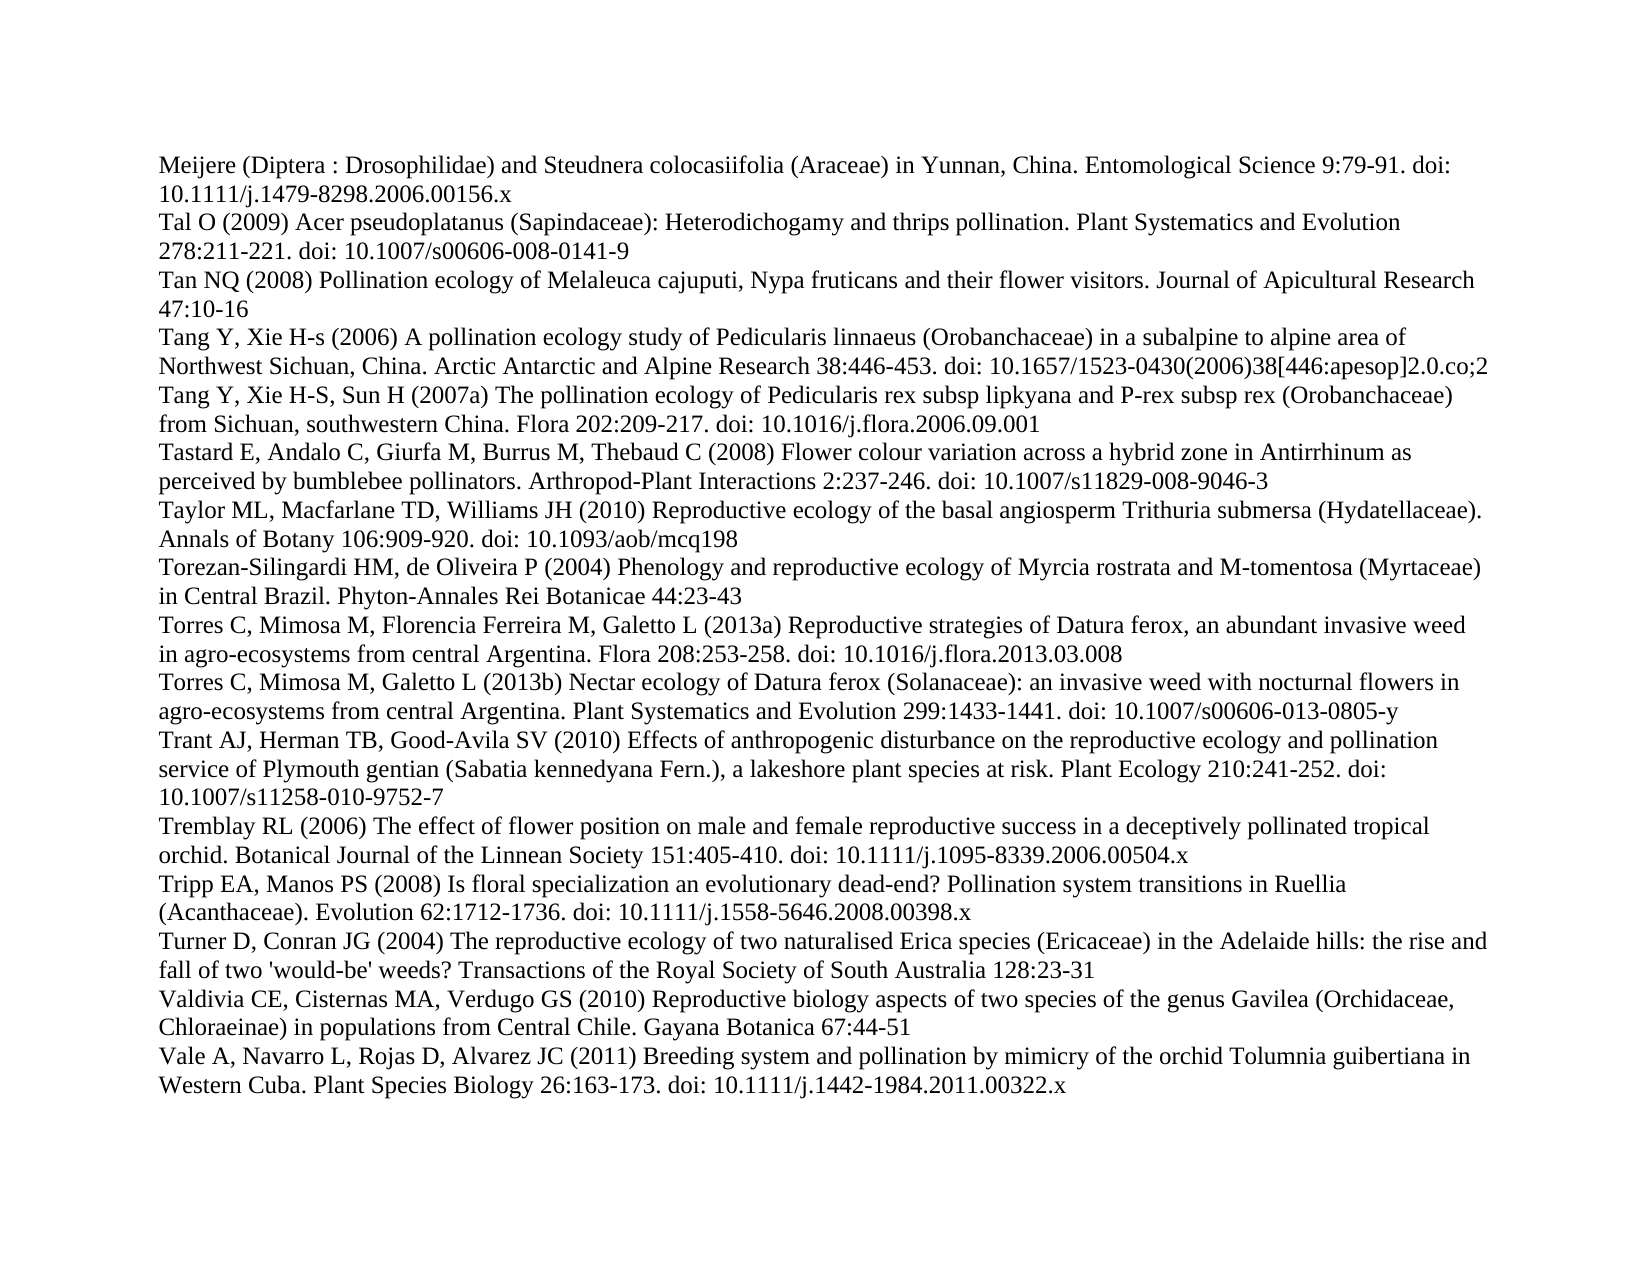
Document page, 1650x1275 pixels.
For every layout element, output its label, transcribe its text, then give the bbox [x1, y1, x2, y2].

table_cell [147, 150, 1500, 207]
table_cell Torres C, Mimosa M, Florencia Ferreira M, Galetto L (2013a) Reproductive strategies of Datura ferox, an abundant invasive weed in agro-ecosystems from central Argentina. Flora 208:253-258. doi: 10.1016/j.flora.2013.03.008 [147, 610, 1500, 667]
table_cell Tan NQ (2008) Pollination ecology of Melaleuca cajuputi, Nypa fruticans and their flower visitors. Journal of Apicultural Research 47:10-16 [147, 265, 1500, 322]
table_cell Tang Y, Xie H-S, Sun H (2007a) The pollination ecology of Pedicularis rex subsp lipkyana and P-rex subsp rex (Orobanchaceae) from Sichuan, southwestern China. Flora 202:209-217. doi: 10.1016/j.flora.2006.09.001 [147, 380, 1500, 437]
table_cell Taylor ML, Macfarlane TD, Williams JH (2010) Reproductive ecology of the basal angiosperm Trithuria submersa (Hydatellaceae). Annals of Botany 106:909-920. doi: 10.1093/aob/mcq198 [147, 495, 1500, 552]
table_cell Vale A, Navarro L, Rojas D, Alvarez JC (2011) Breeding system and pollination by mimicry of the orchid Tolumnia guibertiana in Western Cuba. Plant Species Biology 26:163-173. doi: 10.1111/j.1442-1984.2011.00322.x [147, 1041, 1500, 1099]
table_cell Tripp EA, Manos PS (2008) Is floral specialization an evolutionary dead-end? Pollination system transitions in Ruellia (Acanthaceae). Evolution 62:1712-1736. doi: 10.1111/j.1558-5646.2008.00398.x [147, 869, 1500, 926]
table_cell Turner D, Conran JG (2004) The reproductive ecology of two naturalised Erica species (Ericaceae) in the Adelaide hills: the rise and fall of two 'would-be' weeds? Transactions of the Royal Society of South Australia 128:23-31 [147, 926, 1500, 984]
table_cell Tang Y, Xie H-s (2006) A pollination ecology study of Pedicularis linnaeus (Orobanchaceae) in a subalpine to alpine area of Northwest Sichuan, China. Arctic Antarctic and Alpine Research 38:446-453. doi: 10.1657/1523-0430(2006)38[446:apesop]2.0.co;2 [147, 322, 1500, 380]
table_cell Valdivia CE, Cisternas MA, Verdugo GS (2010) Reproductive biology aspects of two species of the genus Gavilea (Orchidaceae, Chloraeinae) in populations from Central Chile. Gayana Botanica 67:44-51 [147, 984, 1500, 1041]
table_cell Torezan-Silingardi HM, de Oliveira P (2004) Phenology and reproductive ecology of Myrcia rostrata and M-tomentosa (Myrtaceae) in Central Brazil. Phyton-Annales Rei Botanicae 44:23-43 [147, 552, 1500, 610]
table_cell Tastard E, Andalo C, Giurfa M, Burrus M, Thebaud C (2008) Flower colour variation across a hybrid zone in Antirrhinum as perceived by bumblebee pollinators. Arthropod-Plant Interactions 2:237-246. doi: 10.1007/s11829-008-9046-3 [147, 437, 1500, 495]
table_cell Tal O (2009) Acer pseudoplatanus (Sapindaceae): Heterodichogamy and thrips pollination. Plant Systematics and Evolution 278:211-221. doi: 10.1007/s00606-008-0141-9 [147, 208, 1500, 265]
table_cell Trant AJ, Herman TB, Good-Avila SV (2010) Effects of anthropogenic disturbance on the reproductive ecology and pollination service of Plymouth gentian (Sabatia kennedyana Fern.), a lakeshore plant species at risk. Plant Ecology 210:241-252. doi: 10.1007/s11258-010-9752-7 [147, 725, 1500, 811]
table_cell Tremblay RL (2006) The effect of flower position on male and female reproductive success in a deceptively pollinated tropical orchid. Botanical Journal of the Linnean Society 151:405-410. doi: 10.1111/j.1095-8339.2006.00504.x [147, 811, 1500, 869]
table_cell Torres C, Mimosa M, Galetto L (2013b) Nectar ecology of Datura ferox (Solanaceae): an invasive weed with nocturnal flowers in agro-ecosystems from central Argentina. Plant Systematics and Evolution 299:1433-1441. doi: 10.1007/s00606-013-0805-y [147, 667, 1500, 725]
